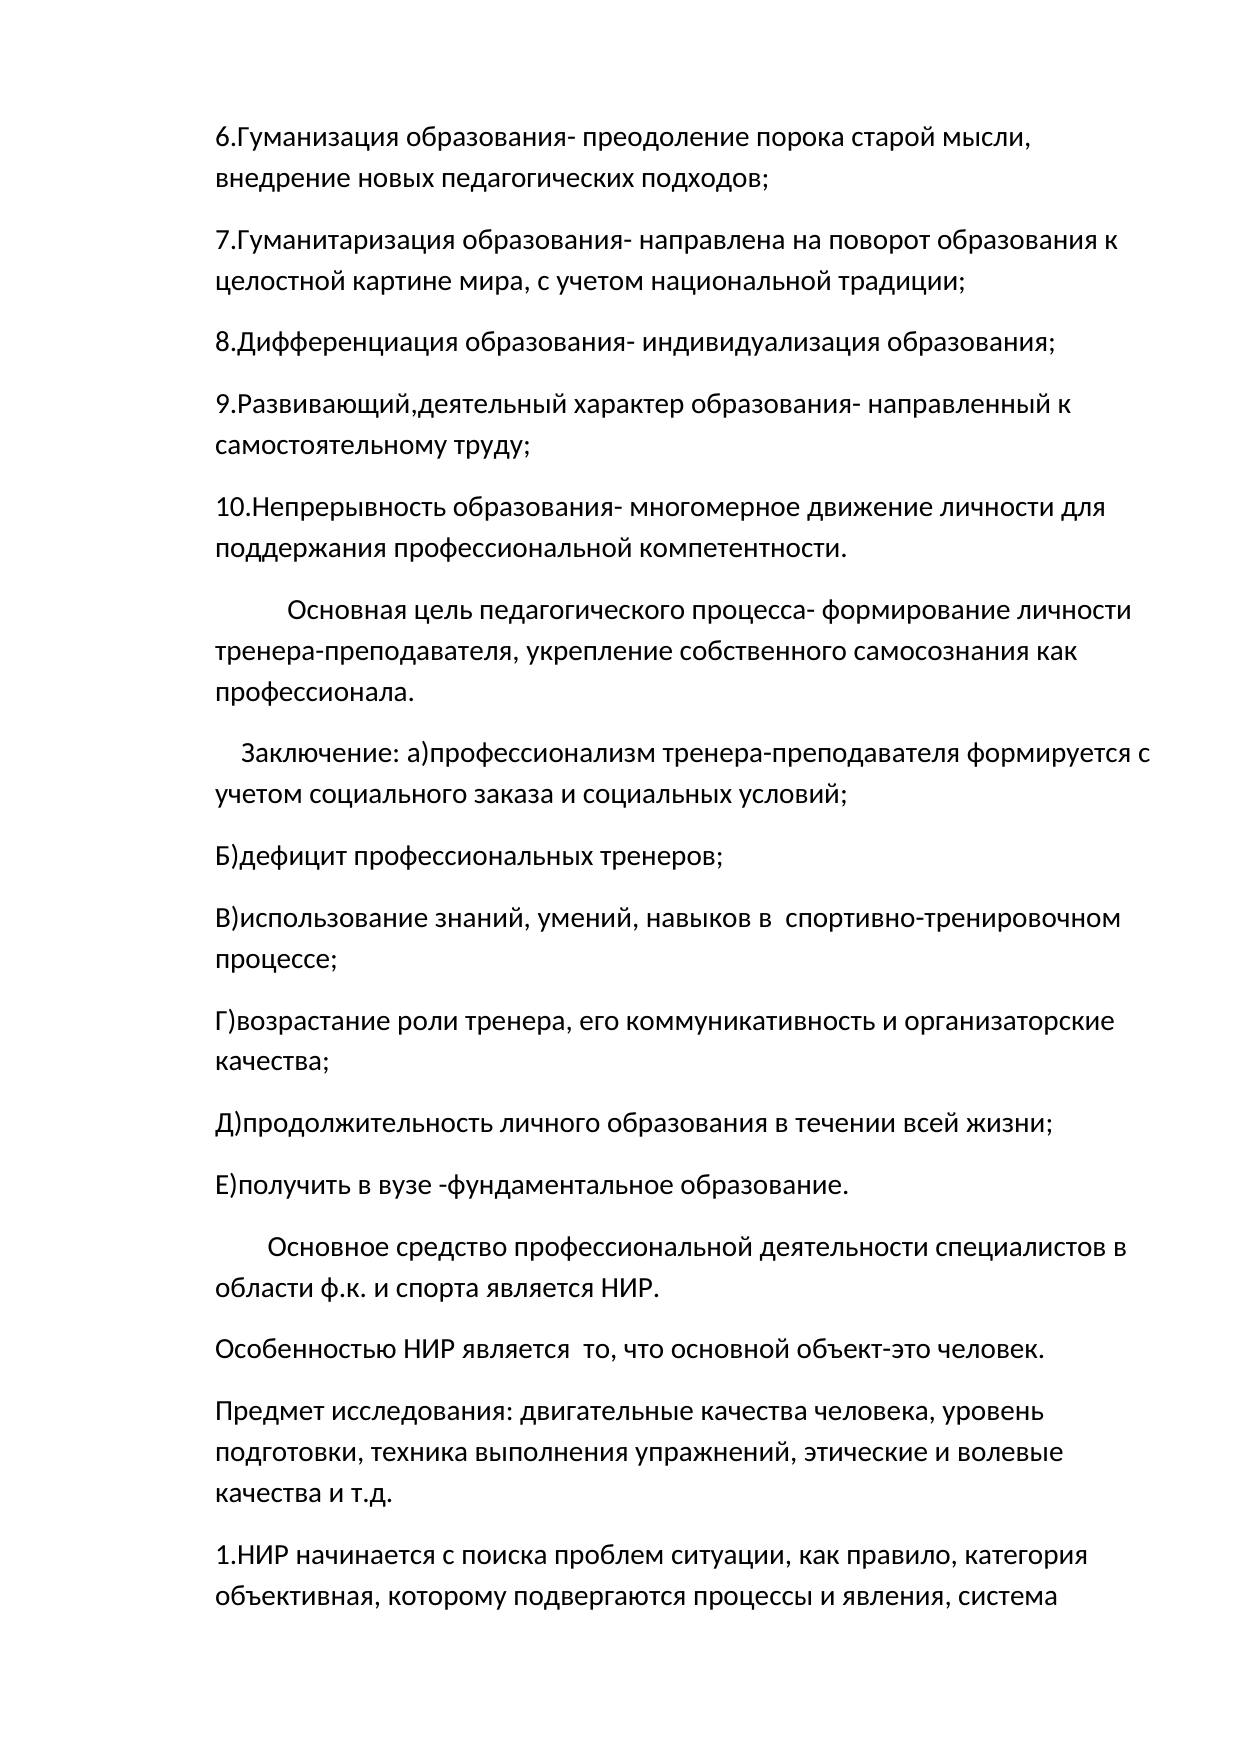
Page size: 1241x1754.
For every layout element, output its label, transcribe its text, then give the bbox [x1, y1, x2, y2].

text Особенностью НИР является то, что основной объект-это человек. [215, 1331, 1152, 1366]
text 10.Непрерывность образования- многомерное движение личности для поддержания профессиональной компетентности. [215, 488, 1152, 564]
text В)использование знаний, умений, навыков в спортивно-тренировочном процессе; [215, 899, 1152, 975]
text Предмет исследования: двигательные качества человека, уровень подготовки, техника выполнения упражнений, этические и волевые качества и т.д. [215, 1392, 1152, 1510]
text Д)продолжительность личного образования в течении всей жизни; [215, 1104, 1152, 1140]
text Основное средство профессиональной деятельности специалистов в области ф.к. и спорта является НИР. [215, 1228, 1152, 1304]
text 7.Гуманитаризация образования- направлена на поворот образования к целостной картине мира, с учетом национальной традиции; [215, 221, 1152, 297]
text Б)дефицит профессиональных тренеров; [215, 837, 1152, 873]
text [215, 1536, 1152, 1612]
text Заключение: а)профессионализм тренера-преподавателя формируется с учетом социального заказа и социальных условий; [215, 734, 1152, 811]
text 8.Дифференциация образования- индивидуализация образования; [215, 323, 1152, 359]
text Основная цель педагогического процесса- формирование личности тренера-преподавателя, укрепление собственного самосознания как профессионала. [215, 591, 1152, 708]
text 9.Развивающий,деятельный характер образования- направленный к самостоятельному труду; [215, 385, 1152, 462]
text Е)получить в вузе -фундаментальное образование. [215, 1166, 1152, 1202]
text 6.Гуманизация образования- преодоление порока старой мысли, внедрение новых педагогических подходов; [215, 118, 1152, 195]
text Г)возрастание роли тренера, его коммуникативность и организаторские качества; [215, 1002, 1152, 1078]
